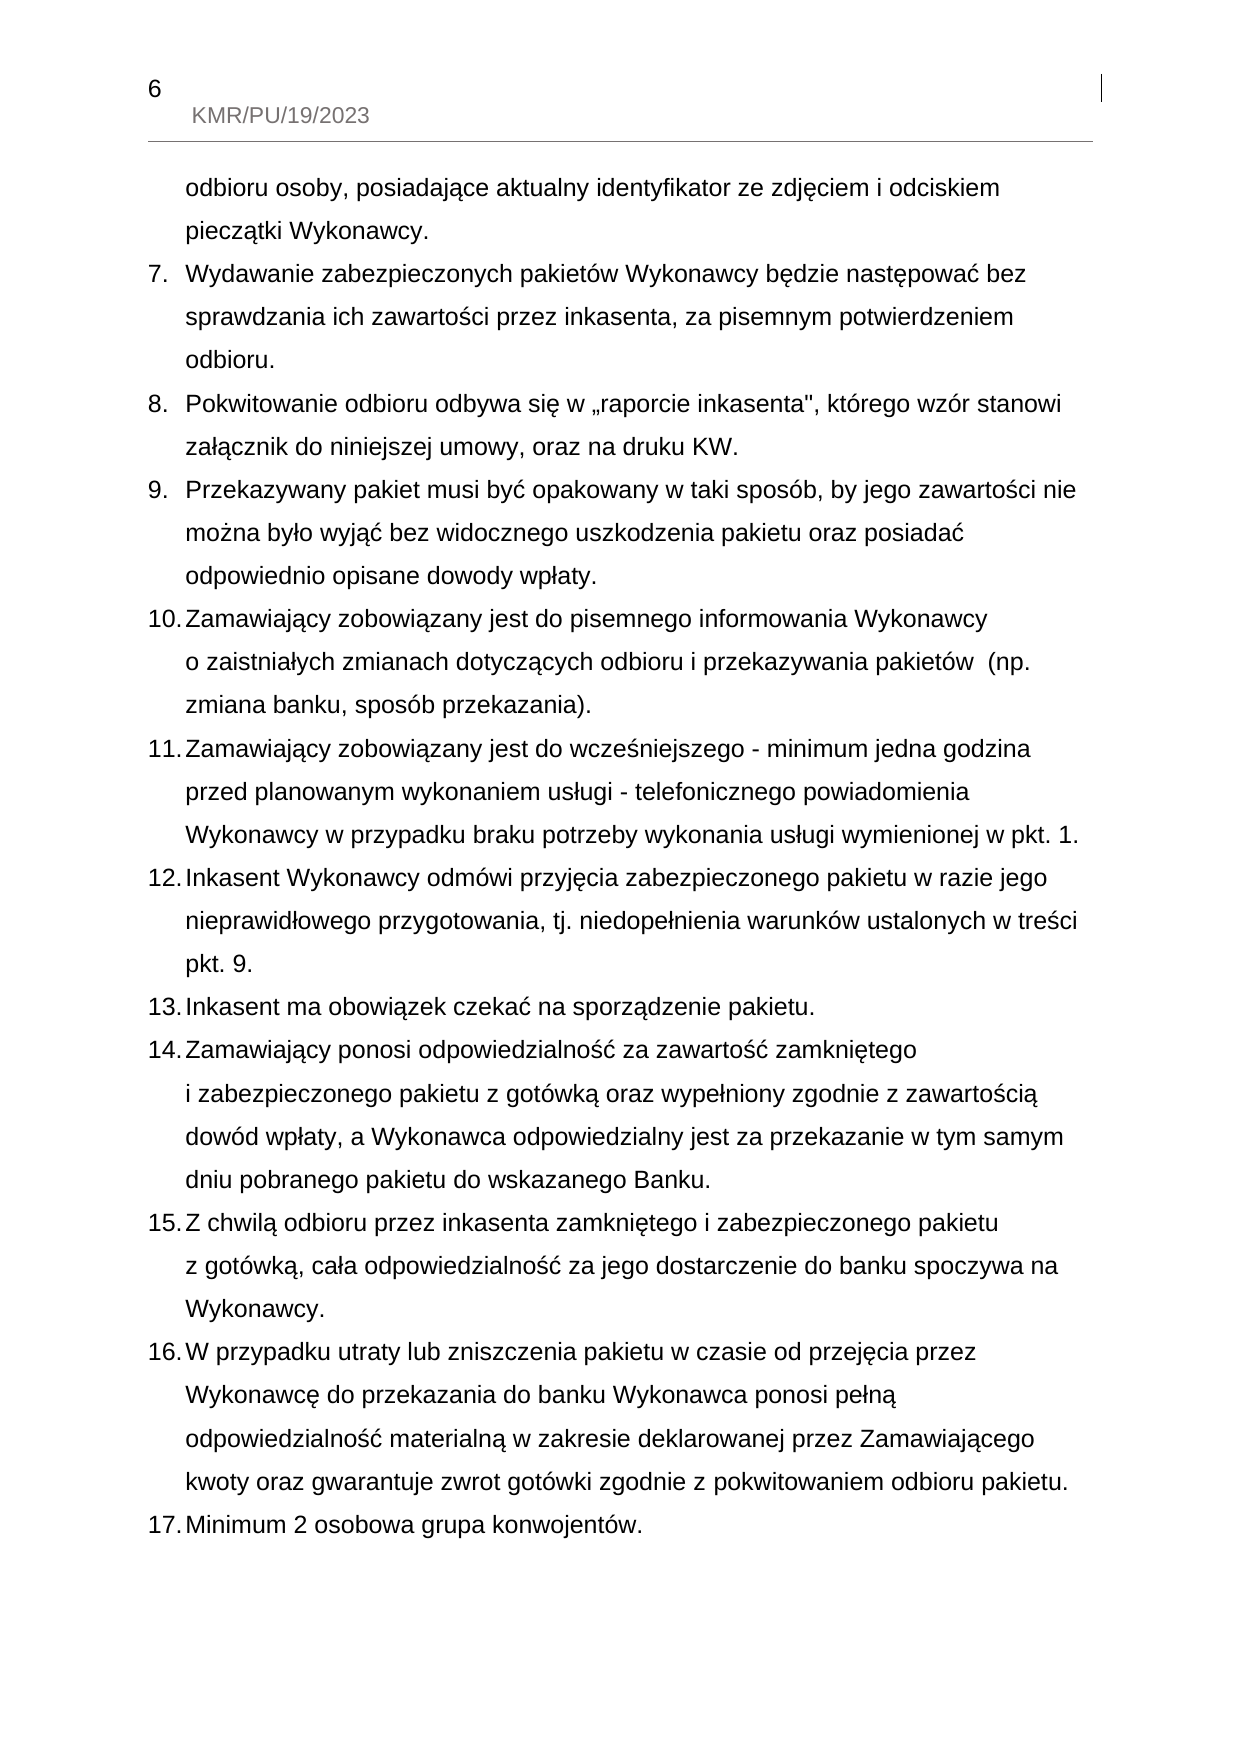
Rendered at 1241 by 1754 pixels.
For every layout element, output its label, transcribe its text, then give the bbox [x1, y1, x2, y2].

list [148, 173, 1093, 245]
list Minimum 2 osobowa grupa konwojentów. [148, 1510, 1093, 1538]
list Zamawiający zobowiązany jest do pisemnego informowania Wykonawcy o zaistniałych zmianach dotyczących odbioru i przekazywania pakietów (np. zmiana banku, sposób przekazania). [148, 604, 1093, 719]
list Wydawanie zabezpieczonych pakietów Wykonawcy będzie następować bez sprawdzania ich zawartości przez inkasenta, za pisemnym potwierdzeniem odbioru. [148, 259, 1093, 374]
list Zamawiający zobowiązany jest do wcześniejszego - minimum jedna godzina przed planowanym wykonaniem usługi - telefonicznego powiadomienia Wykonawcy w przypadku braku potrzeby wykonania usługi wymienionej w pkt. 1. [148, 733, 1093, 848]
list Pokwitowanie odbioru odbywa się w „raporcie inkasenta", którego wzór stanowi załącznik do niniejszej umowy, oraz na druku KW. [148, 388, 1093, 460]
list Inkasent ma obowiązek czekać na sporządzenie pakietu. [148, 992, 1093, 1021]
list W przypadku utraty lub zniszczenia pakietu w czasie od przejęcia przez Wykonawcę do przekazania do banku Wykonawca ponosi pełną odpowiedzialność materialną w zakresie deklarowanej przez Zamawiającego kwoty oraz gwarantuje zwrot gotówki zgodnie z pokwitowaniem odbioru pakietu. [148, 1337, 1093, 1495]
list Przekazywany pakiet musi być opakowany w taki sposób, by jego zawartości nie można było wyjąć bez widocznego uszkodzenia pakietu oraz posiadać odpowiednio opisane dowody wpłaty. [148, 475, 1093, 590]
list Inkasent Wykonawcy odmówi przyjęcia zabezpieczonego pakietu w razie jego nieprawidłowego przygotowania, tj. niedopełnienia warunków ustalonych w treści pkt. 9. [148, 863, 1093, 978]
list Z chwilą odbioru przez inkasenta zamkniętego i zabezpieczonego pakietu z gotówką, cała odpowiedzialność za jego dostarczenie do banku spoczywa na Wykonawcy. [148, 1208, 1093, 1323]
list Zamawiający ponosi odpowiedzialność za zawartość zamkniętego i zabezpieczonego pakietu z gotówką oraz wypełniony zgodnie z zawartością dowód wpłaty, a Wykonawca odpowiedzialny jest za przekazanie w tym samym dniu pobranego pakietu do wskazanego Banku. [148, 1035, 1093, 1193]
